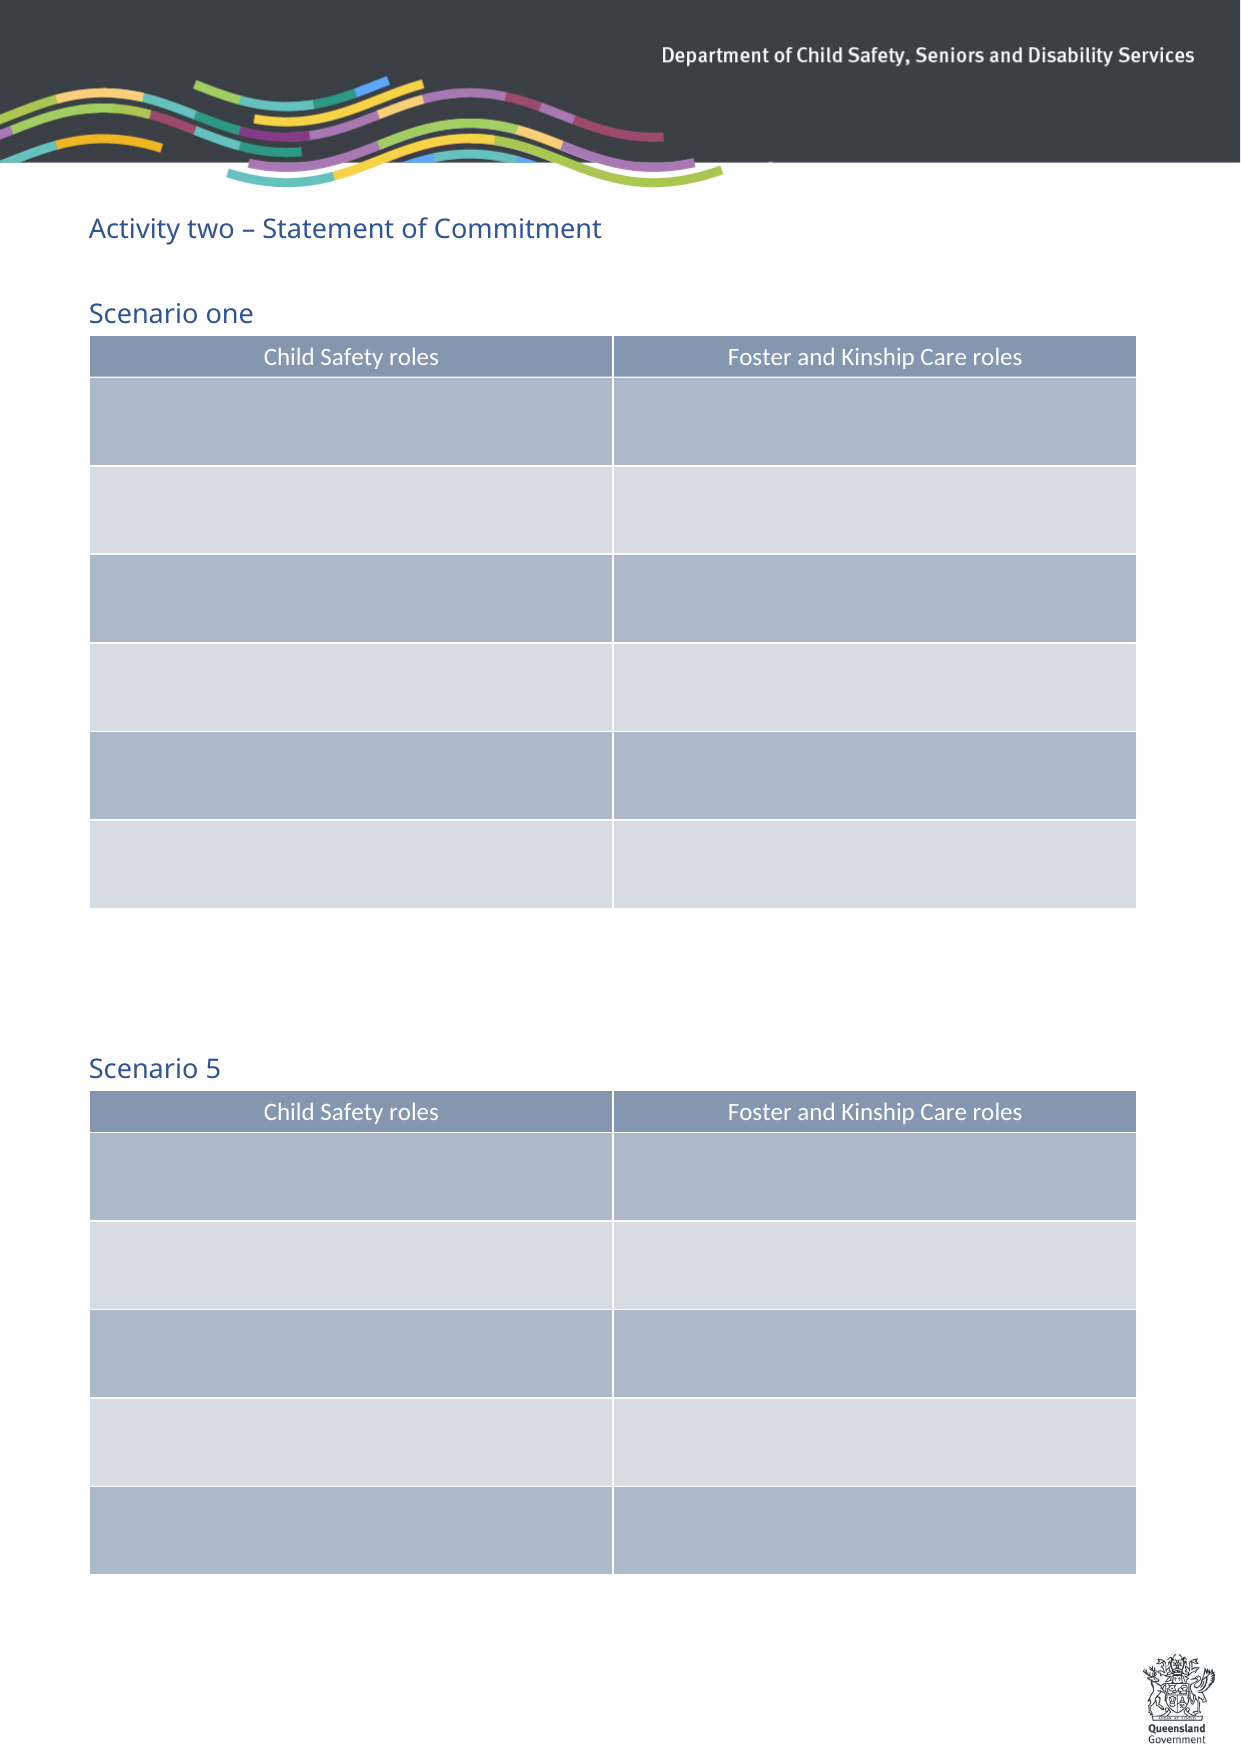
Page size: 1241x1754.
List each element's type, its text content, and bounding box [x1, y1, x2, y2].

table_cell [90, 1487, 612, 1574]
table_header Foster and Kinship Care roles [614, 1091, 1136, 1132]
table_cell [90, 1310, 612, 1397]
table_cell [90, 555, 612, 642]
table_cell [90, 732, 612, 819]
subtitle Activity two – Statement of Commitment [89, 209, 1152, 246]
table_cell [614, 732, 1136, 819]
table_cell [614, 1487, 1136, 1574]
table_cell [90, 1222, 612, 1309]
table_cell [90, 1399, 612, 1486]
table_cell [614, 1399, 1136, 1486]
picture [0, 0, 1241, 195]
table_cell [614, 1222, 1136, 1309]
subtitle Scenario 5 [89, 1050, 1152, 1087]
table_cell [90, 821, 612, 908]
table_header Child Safety roles [90, 336, 612, 376]
picture [294, 1637, 1241, 1754]
table_cell [614, 467, 1136, 553]
table_cell [614, 1310, 1136, 1397]
subtitle Scenario one [89, 294, 1152, 331]
table_header Foster and Kinship Care roles [614, 336, 1136, 376]
table_header Child Safety roles [90, 1091, 612, 1132]
table_cell [90, 378, 612, 465]
table_cell [614, 821, 1136, 908]
table_cell [90, 1133, 612, 1220]
table_cell [614, 555, 1136, 642]
table_cell [614, 1133, 1136, 1220]
table_cell [614, 644, 1136, 731]
table_cell [90, 467, 612, 553]
table_cell [90, 644, 612, 731]
table_cell [614, 378, 1136, 465]
